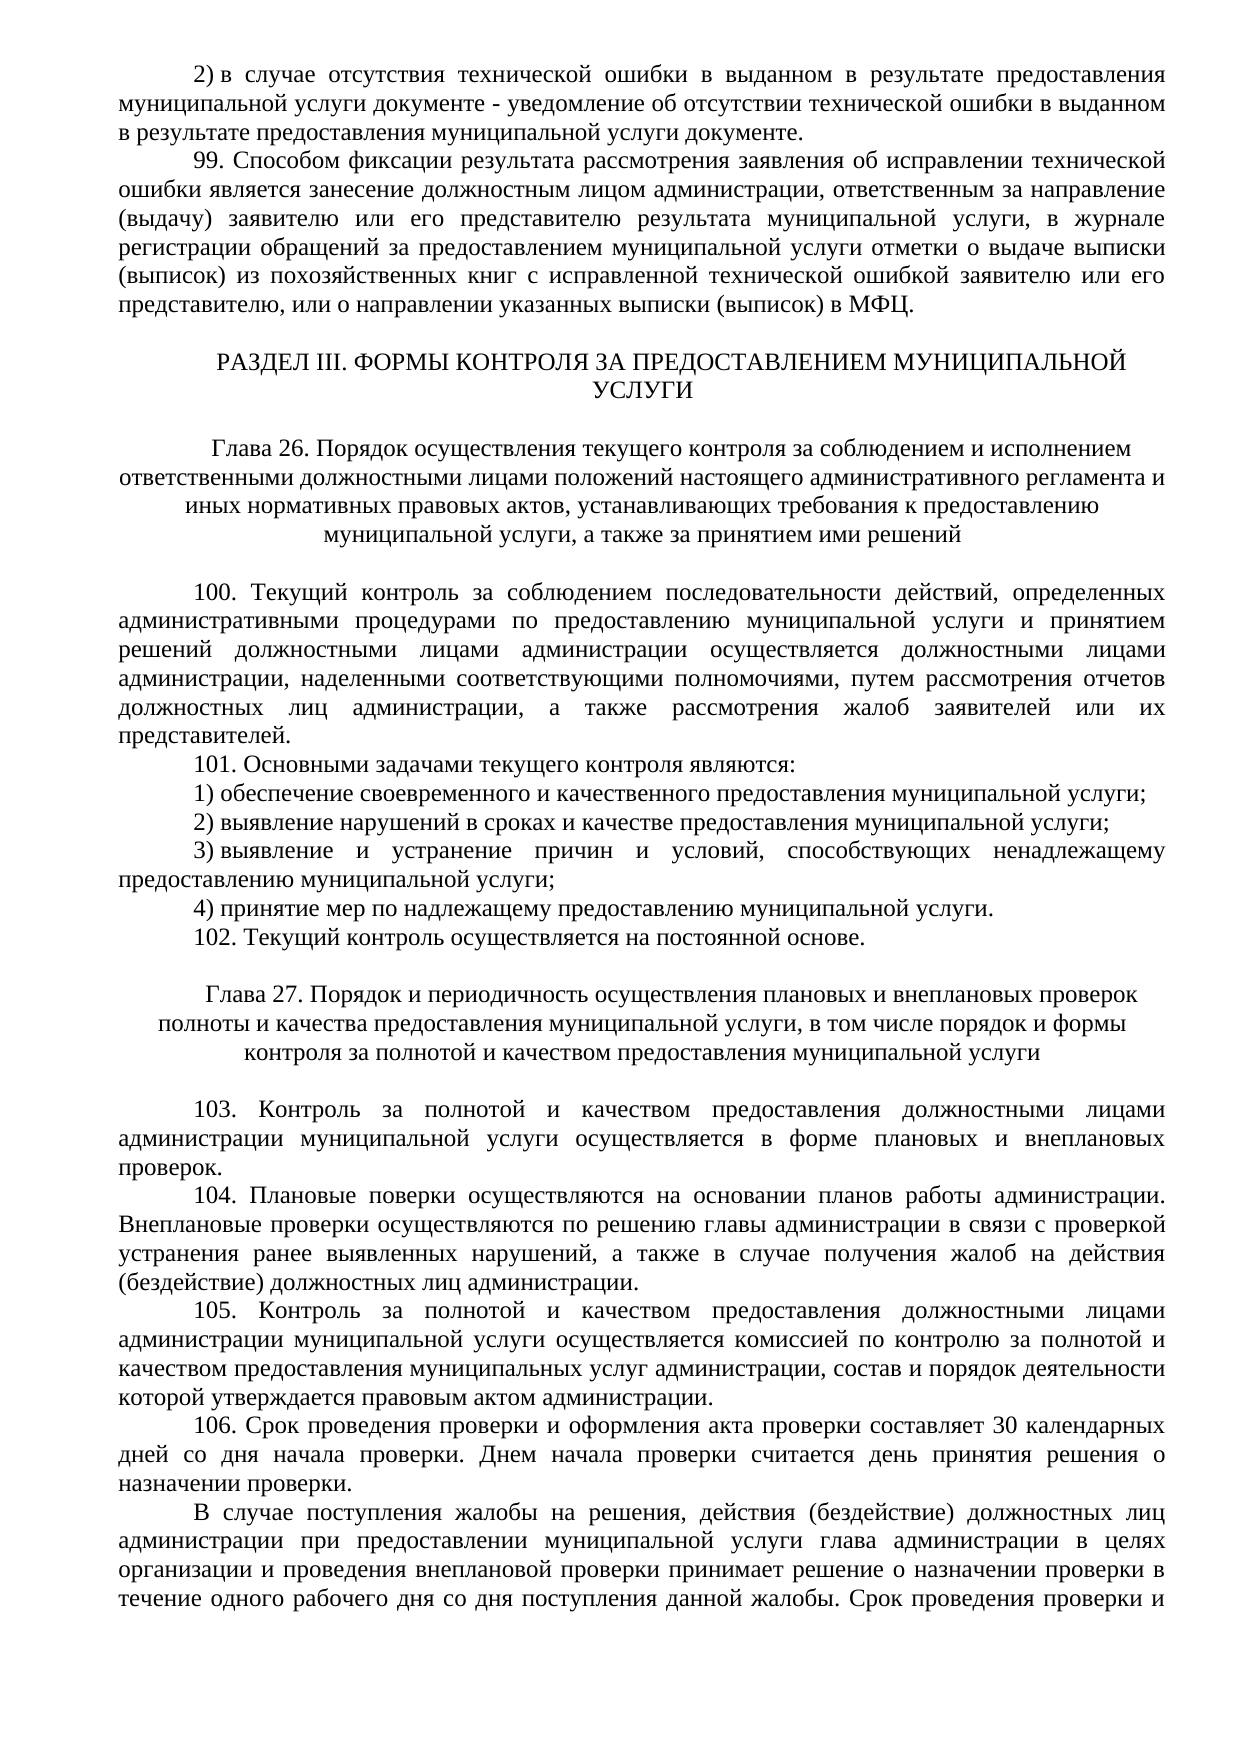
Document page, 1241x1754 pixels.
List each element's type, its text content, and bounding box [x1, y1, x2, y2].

text 103. Контроль за полнотой и качеством предоставления должностными лицами администрации муниципальной услуги осуществляется в форме плановых и внеплановых проверок. [118, 1094, 1167, 1180]
text 102. Текущий контроль осуществляется на постоянной основе. [118, 922, 1167, 950]
text 100. Текущий контроль за соблюдением последовательности действий, определенных административными процедурами по предоставлению муниципальной услуги и принятием решений должностными лицами администрации осуществляется должностными лицами администрации, наделенными соответствующими полномочиями, путем рассмотрения отчетов должностных лиц администрации, а также рассмотрения жалоб заявителей или их представителей. [118, 577, 1167, 749]
text 99. Способом фиксации результата рассмотрения заявления об исправлении технической ошибки является занесение должностным лицом администрации, ответственным за направление (выдачу) заявителю или его представителю результата муниципальной услуги, в журнале регистрации обращений за предоставлением муниципальной услуги отметки о выдаче выписки (выписок) из похозяйственных книг с исправленной технической ошибкой заявителю или его представителю, или о направлении указанных выписки (выписок) в МФЦ. [118, 145, 1167, 318]
text 2) выявление нарушений в сроках и качестве предоставления муниципальной услуги; [118, 807, 1167, 835]
text 1) обеспечение своевременного и качественного предоставления муниципальной услуги; [118, 778, 1167, 807]
text Глава 27. Порядок и периодичность осуществления плановых и внеплановых проверок полноты и качества предоставления муниципальной услуги, в том числе порядок и формы контроля за полнотой и качеством предоставления муниципальной услуги [118, 979, 1167, 1065]
text РАЗДЕЛ III. ФОРМЫ КОНТРОЛЯ ЗА ПРЕДОСТАВЛЕНИЕМ МУНИЦИПАЛЬНОЙ УСЛУГИ [118, 347, 1167, 404]
text 2) в случае отсутствия технической ошибки в выданном в результате предоставления муниципальной услуги документе - уведомление об отсутствии технической ошибки в выданном в результате предоставления муниципальной услуги документе. [118, 59, 1167, 145]
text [118, 1497, 1167, 1612]
text 101. Основными задачами текущего контроля являются: [118, 749, 1167, 778]
text Глава 26. Порядок осуществления текущего контроля за соблюдением и исполнением ответственными должностными лицами положений настоящего административного регламента и иных нормативных правовых актов, устанавливающих требования к предоставлению муниципальной услуги, а также за принятием ими решений [118, 433, 1167, 548]
text 4) принятие мер по надлежащему предоставлению муниципальной услуги. [118, 893, 1167, 922]
text 105. Контроль за полнотой и качеством предоставления должностными лицами администрации муниципальной услуги осуществляется комиссией по контролю за полнотой и качеством предоставления муниципальных услуг администрации, состав и порядок деятельности которой утверждается правовым актом администрации. [118, 1295, 1167, 1410]
text 104. Плановые поверки осуществляются на основании планов работы администрации. Внеплановые проверки осуществляются по решению главы администрации в связи с проверкой устранения ранее выявленных нарушений, а также в случае получения жалоб на действия (бездействие) должностных лиц администрации. [118, 1180, 1167, 1295]
text 106. Срок проведения проверки и оформления акта проверки составляет 30 календарных дней со дня начала проверки. Днем начала проверки считается день принятия решения о назначении проверки. [118, 1410, 1167, 1497]
text 3) выявление и устранение причин и условий, способствующих ненадлежащему предоставлению муниципальной услуги; [118, 835, 1167, 893]
